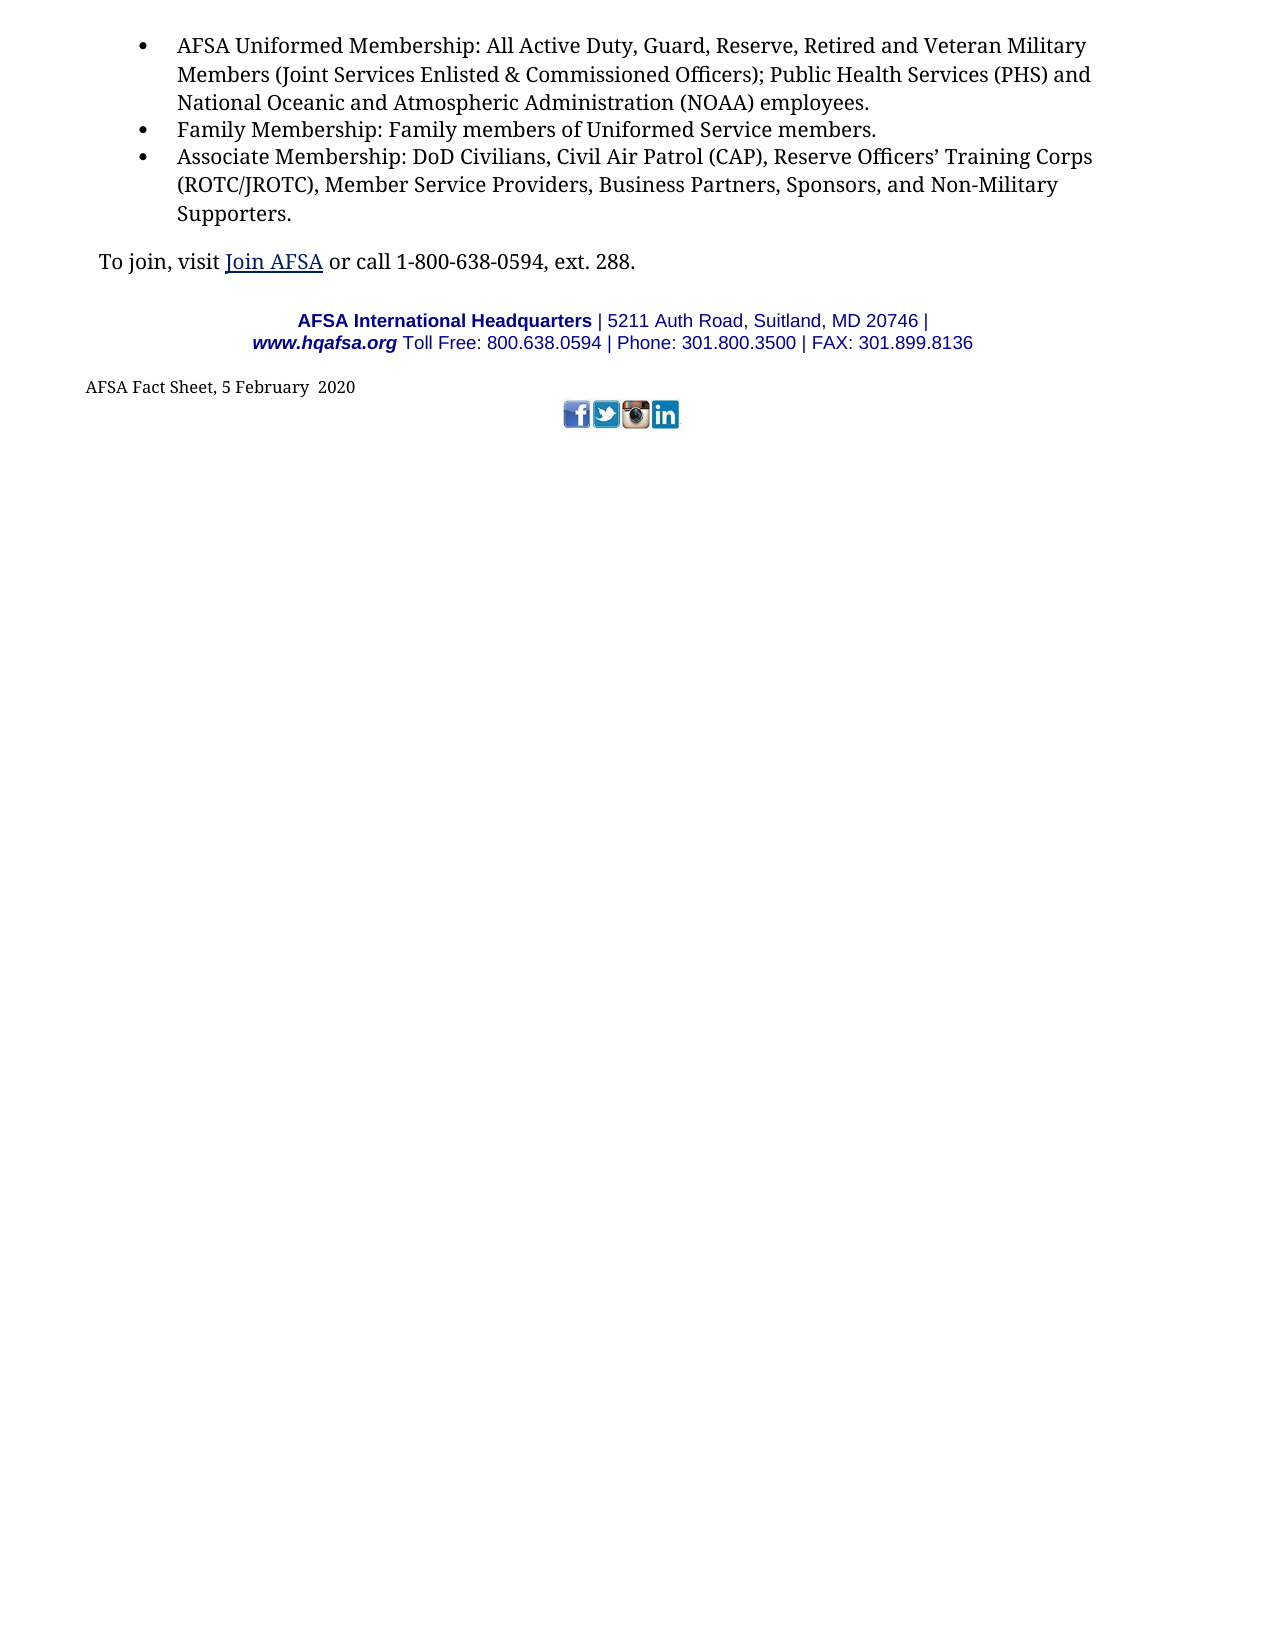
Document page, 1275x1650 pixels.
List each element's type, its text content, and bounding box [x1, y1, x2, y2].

list Associate Membership: DoD Civilians, Civil Air Patrol (CAP), Reserve Officers’ Training Corps (ROTC/JROTC), Member Service Providers, Business Partners, Sponsors, and Non-Military Supporters. [139, 142, 1144, 227]
picture [561, 398, 682, 431]
text AFSA International Headquarters | 5211 Auth Road, Suitland, MD 20746 | [250, 309, 975, 331]
text www.hqafsa.org Toll Free: 800.638.0594 | Phone: 301.800.3500 | FAX: 301.899.8136 [250, 332, 975, 353]
list Family Membership: Family members of Uniformed Service members. [139, 117, 1189, 142]
text To join, visit Join AFSA or call 1-800-638-0594, ext. 288. [98, 247, 1189, 275]
text AFSA Fact Sheet, 5 February 2020 [85, 376, 1189, 399]
list AFSA Uniformed Membership: All Active Duty, Guard, Reserve, Retired and Veteran Military Members (Joint Services Enlisted & Commissioned Officers); Public Health Services (PHS) and National Oceanic and Atmospheric Administration (NOAA) employees. [139, 31, 1171, 117]
